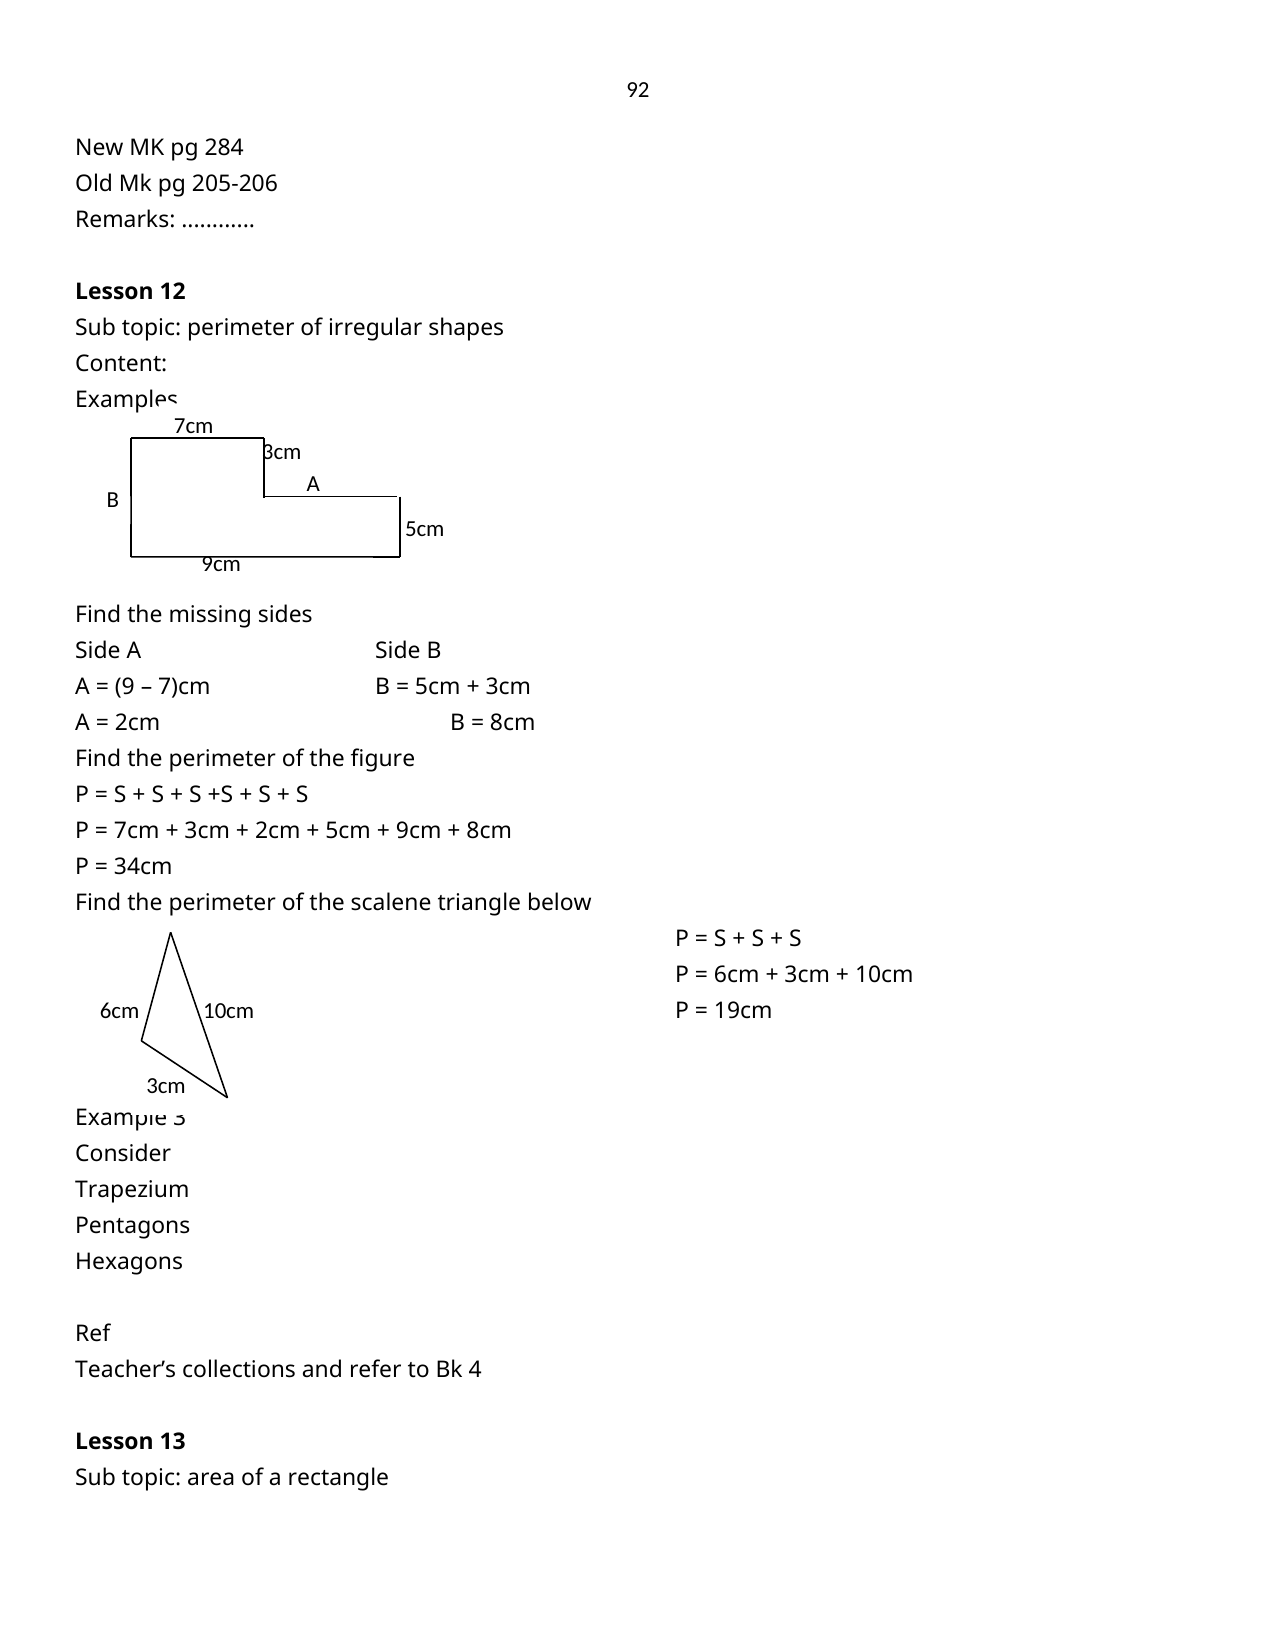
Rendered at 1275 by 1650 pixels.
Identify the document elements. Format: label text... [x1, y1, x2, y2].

text Sub topic: perimeter of irregular shapes [75, 311, 1200, 342]
text Side A Side B [75, 634, 1200, 665]
text Content: [75, 347, 1200, 378]
text Ref [75, 1317, 1200, 1348]
text Find the missing sides [75, 598, 1200, 629]
text Example 3 [75, 1101, 1200, 1133]
text Teacher’s collections and refer to Bk 4 [75, 1353, 1200, 1384]
text P = 19cm [675, 993, 1200, 1025]
text P = 34cm [75, 850, 1200, 881]
text A = (9 – 7)cm B = 5cm + 3cm [75, 670, 1200, 701]
text P = 7cm + 3cm + 2cm + 5cm + 9cm + 8cm [75, 814, 1200, 845]
text Find the perimeter of the figure [75, 742, 1200, 773]
text Pentagons [75, 1209, 1200, 1240]
text Old Mk pg 205-206 [75, 167, 1200, 198]
text New MK pg 284 [75, 131, 1200, 162]
text Sub topic: area of a rectangle [75, 1461, 1200, 1492]
text Hexagons [75, 1245, 1200, 1276]
text P = S + S + S [675, 922, 1200, 953]
text P = 6cm + 3cm + 10cm [675, 958, 1200, 989]
text A = 2cm B = 8cm [75, 706, 1200, 737]
text Consider [75, 1137, 1200, 1168]
text P = S + S + S +S + S + S [75, 778, 1200, 809]
text Lesson 12 [75, 275, 1200, 306]
text Find the perimeter of the scalene triangle below [75, 886, 1200, 917]
text Examples [75, 383, 1200, 414]
text Trapezium [75, 1173, 1200, 1204]
text Lesson 13 [75, 1425, 1200, 1456]
text Remarks: ............ [75, 203, 1200, 234]
